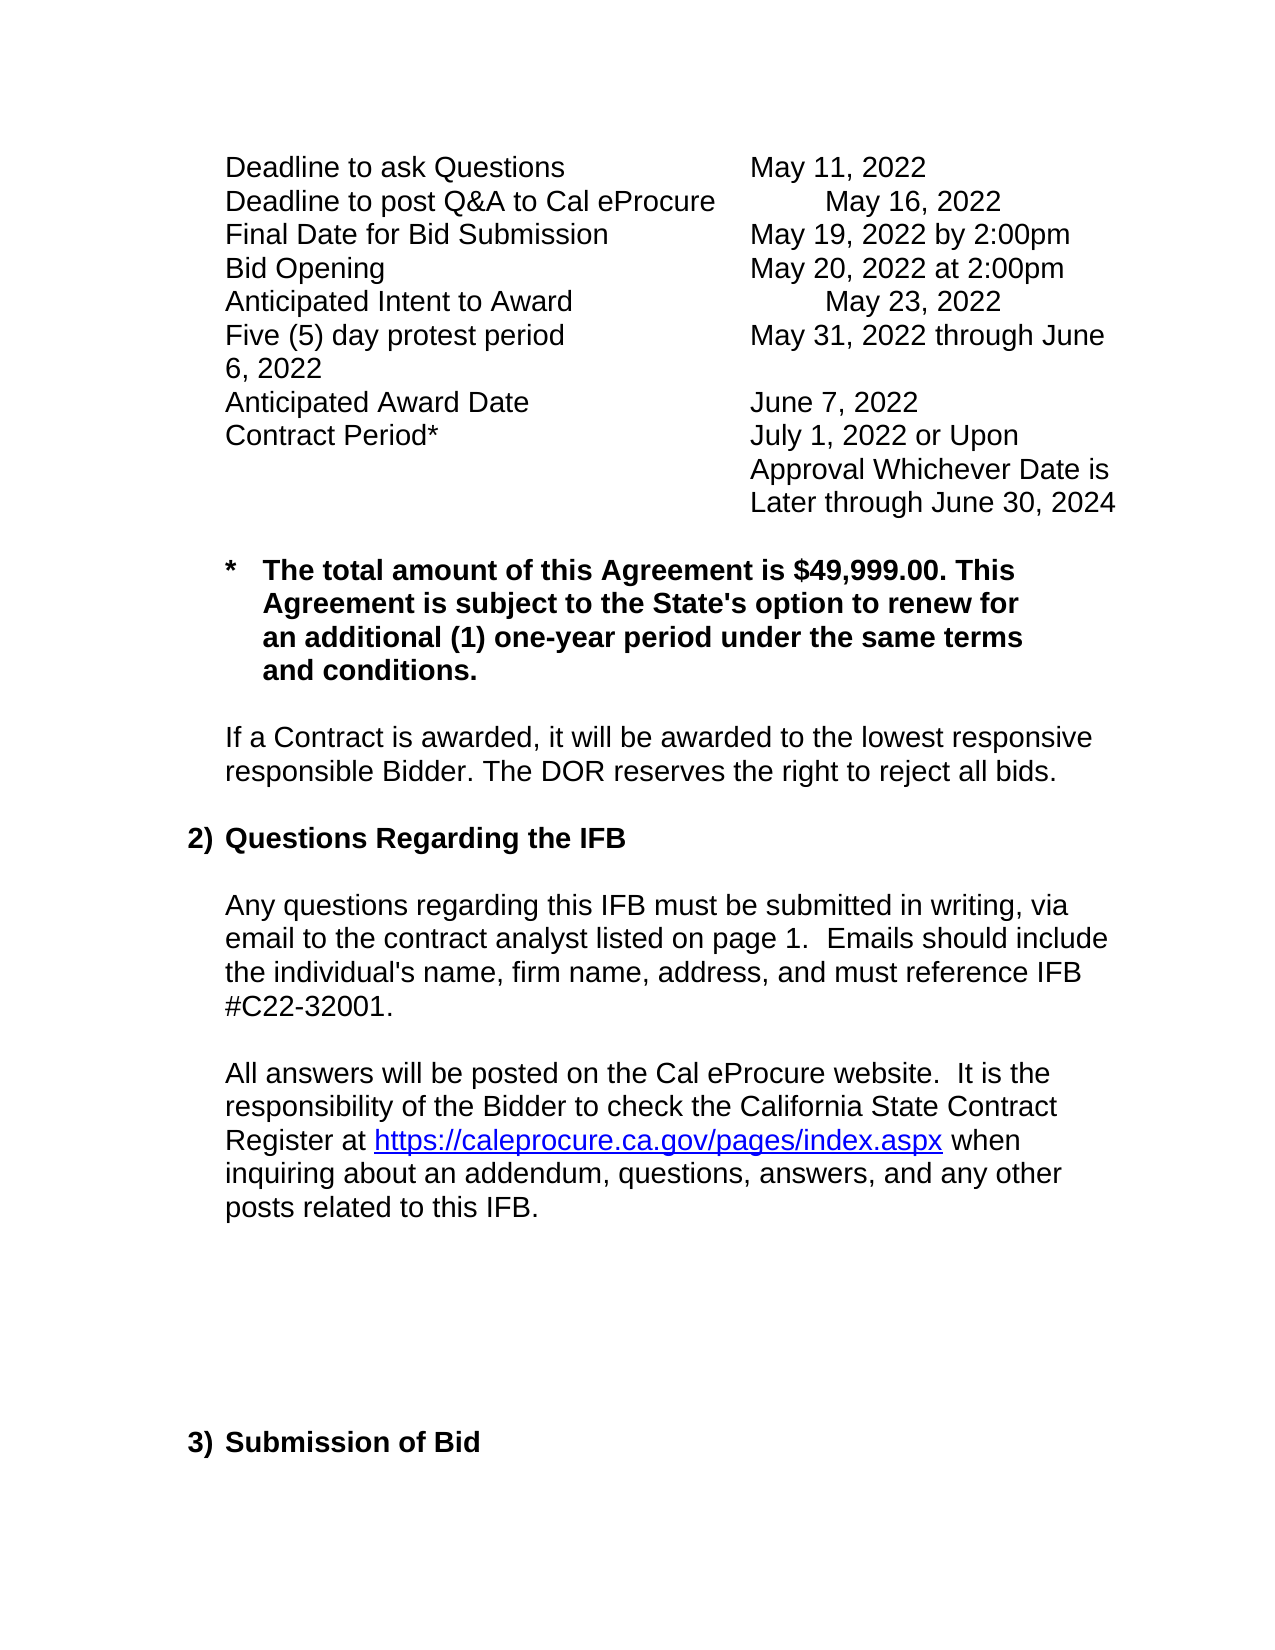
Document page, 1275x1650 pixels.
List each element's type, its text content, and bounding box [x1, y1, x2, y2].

text 3) Submission of Bid [187, 1424, 1125, 1458]
text 2) Questions Regarding the IFB [187, 821, 1125, 854]
text Deadline to post Q&A to Cal eProcure May 16, 2022 [225, 183, 1125, 217]
text Anticipated Intent to Award May 23, 2022 [225, 284, 1125, 318]
text Bid Opening May 20, 2022 at 2:00pm [225, 251, 1125, 284]
text Deadline to ask Questions May 11, 2022 [225, 150, 1125, 183]
text If a Contract is awarded, it will be awarded to the lowest responsive responsible Bidder. The DOR reserves the right to reject all bids. [225, 720, 1125, 787]
text * The total amount of this Agreement is $49,999.00. This Agreement is subject to the State's option to renew for an additional (1) one-year period under the same terms and conditions. [225, 552, 1041, 687]
text Final Date for Bid Submission May 19, 2022 by 2:00pm [225, 217, 1125, 251]
text All answers will be posted on the Cal eProcure website. It is the responsibility of the Bidder to check the California State Contract Register at https://caleprocure.ca.gov/pages/index.aspx when inquiring about an addendum, questions, answers, and any other posts related to this IFB. [225, 1056, 1125, 1223]
text Any questions regarding this IFB must be submitted in writing, via email to the contract analyst listed on page 1. Emails should include the individual's name, firm name, address, and must reference IFB #C22-32001. [225, 888, 1125, 1022]
text Anticipated Award Date June 7, 2022 [225, 385, 1125, 418]
text Contract Period* July 1, 2022 or Upon Approval Whichever Date is Later through June 30, 2024 [225, 418, 1125, 519]
text Five (5) day protest period May 31, 2022 through June 6, 2022 [225, 318, 1125, 385]
